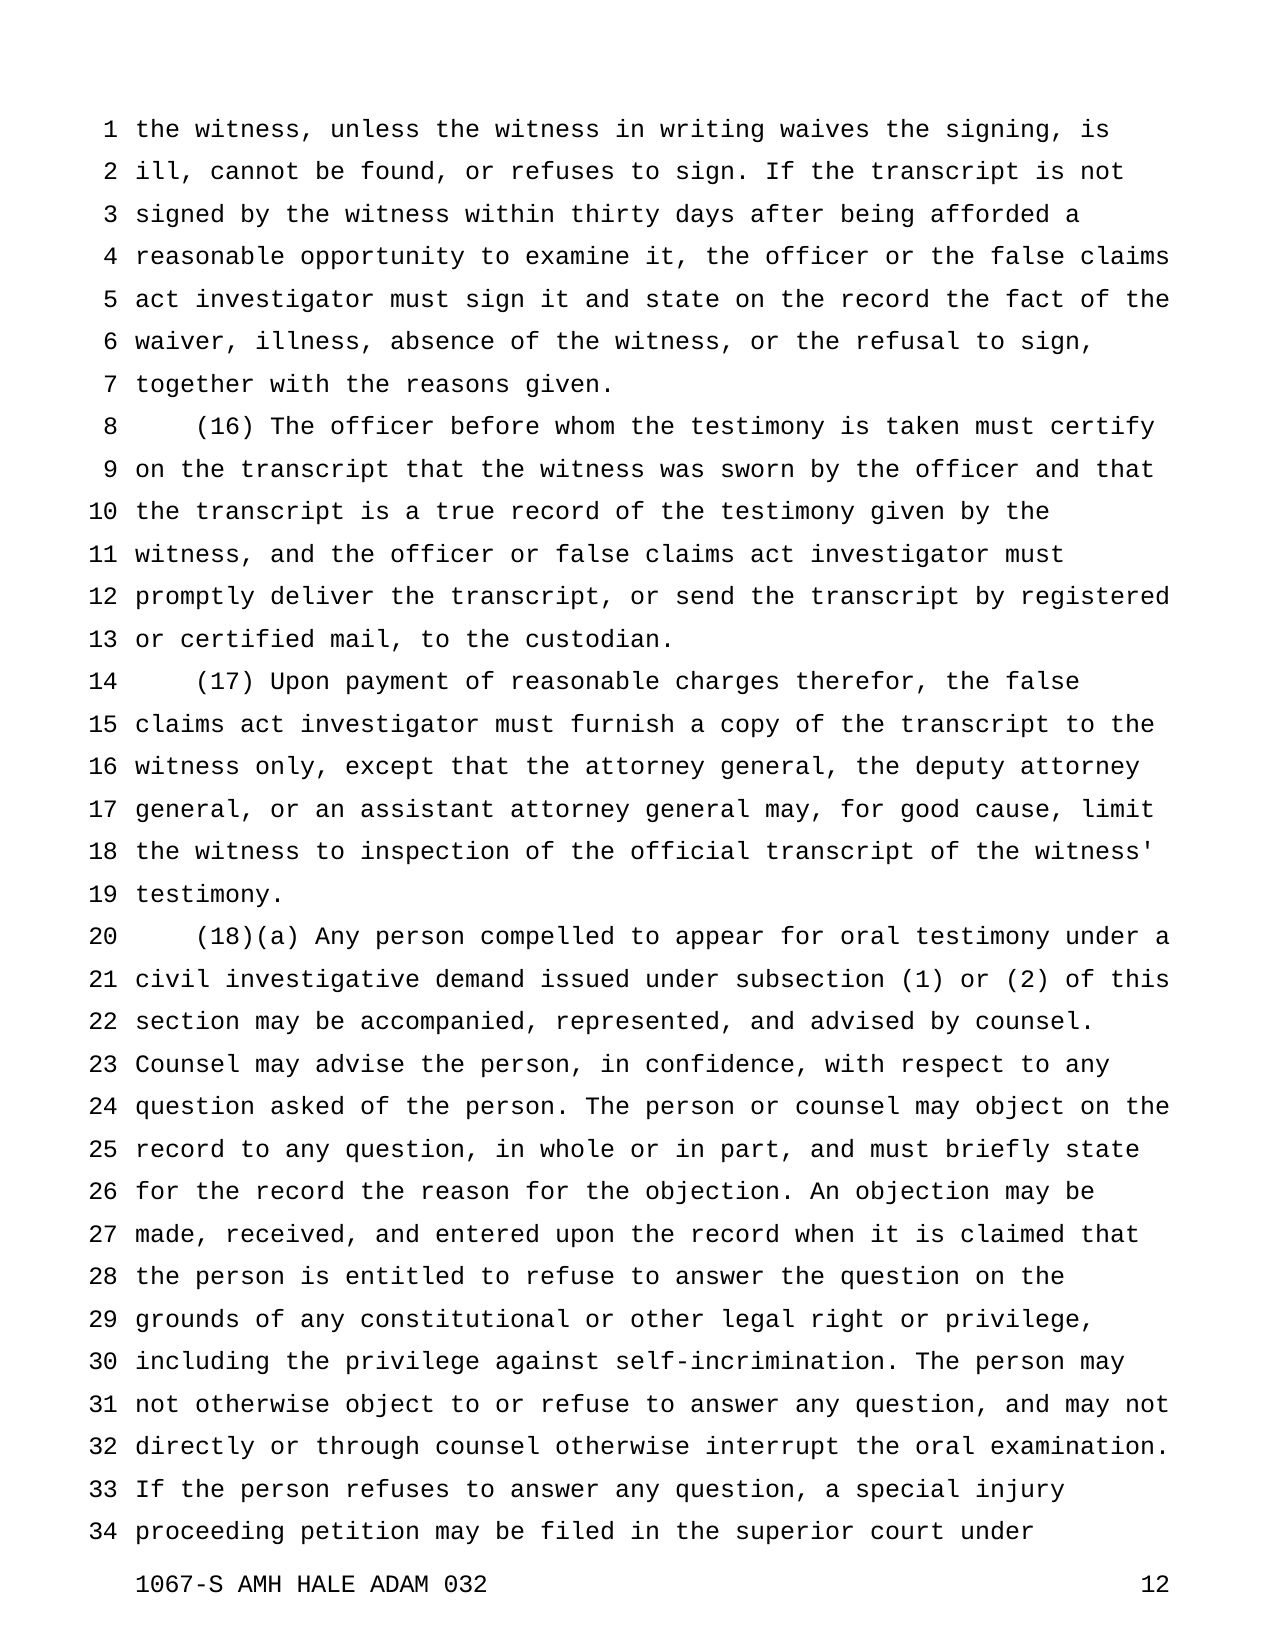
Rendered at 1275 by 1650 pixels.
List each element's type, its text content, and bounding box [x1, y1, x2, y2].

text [135, 103, 1170, 401]
text (16) The officer before whom the testimony is taken must certify on the transcript that the witness was sworn by the officer and that the transcript is a true record of the testimony given by the witness, and the officer or false claims act investigator must promptly deliver the transcript, or send the transcript by registered or certified mail, to the custodian. [135, 401, 1170, 656]
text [135, 911, 1170, 1548]
text (17) Upon payment of reasonable charges therefor, the false claims act investigator must furnish a copy of the transcript to the witness only, except that the attorney general, the deputy attorney general, or an assistant attorney general may, for good cause, limit the witness to inspection of the official transcript of the witness' testimony. [135, 656, 1170, 911]
